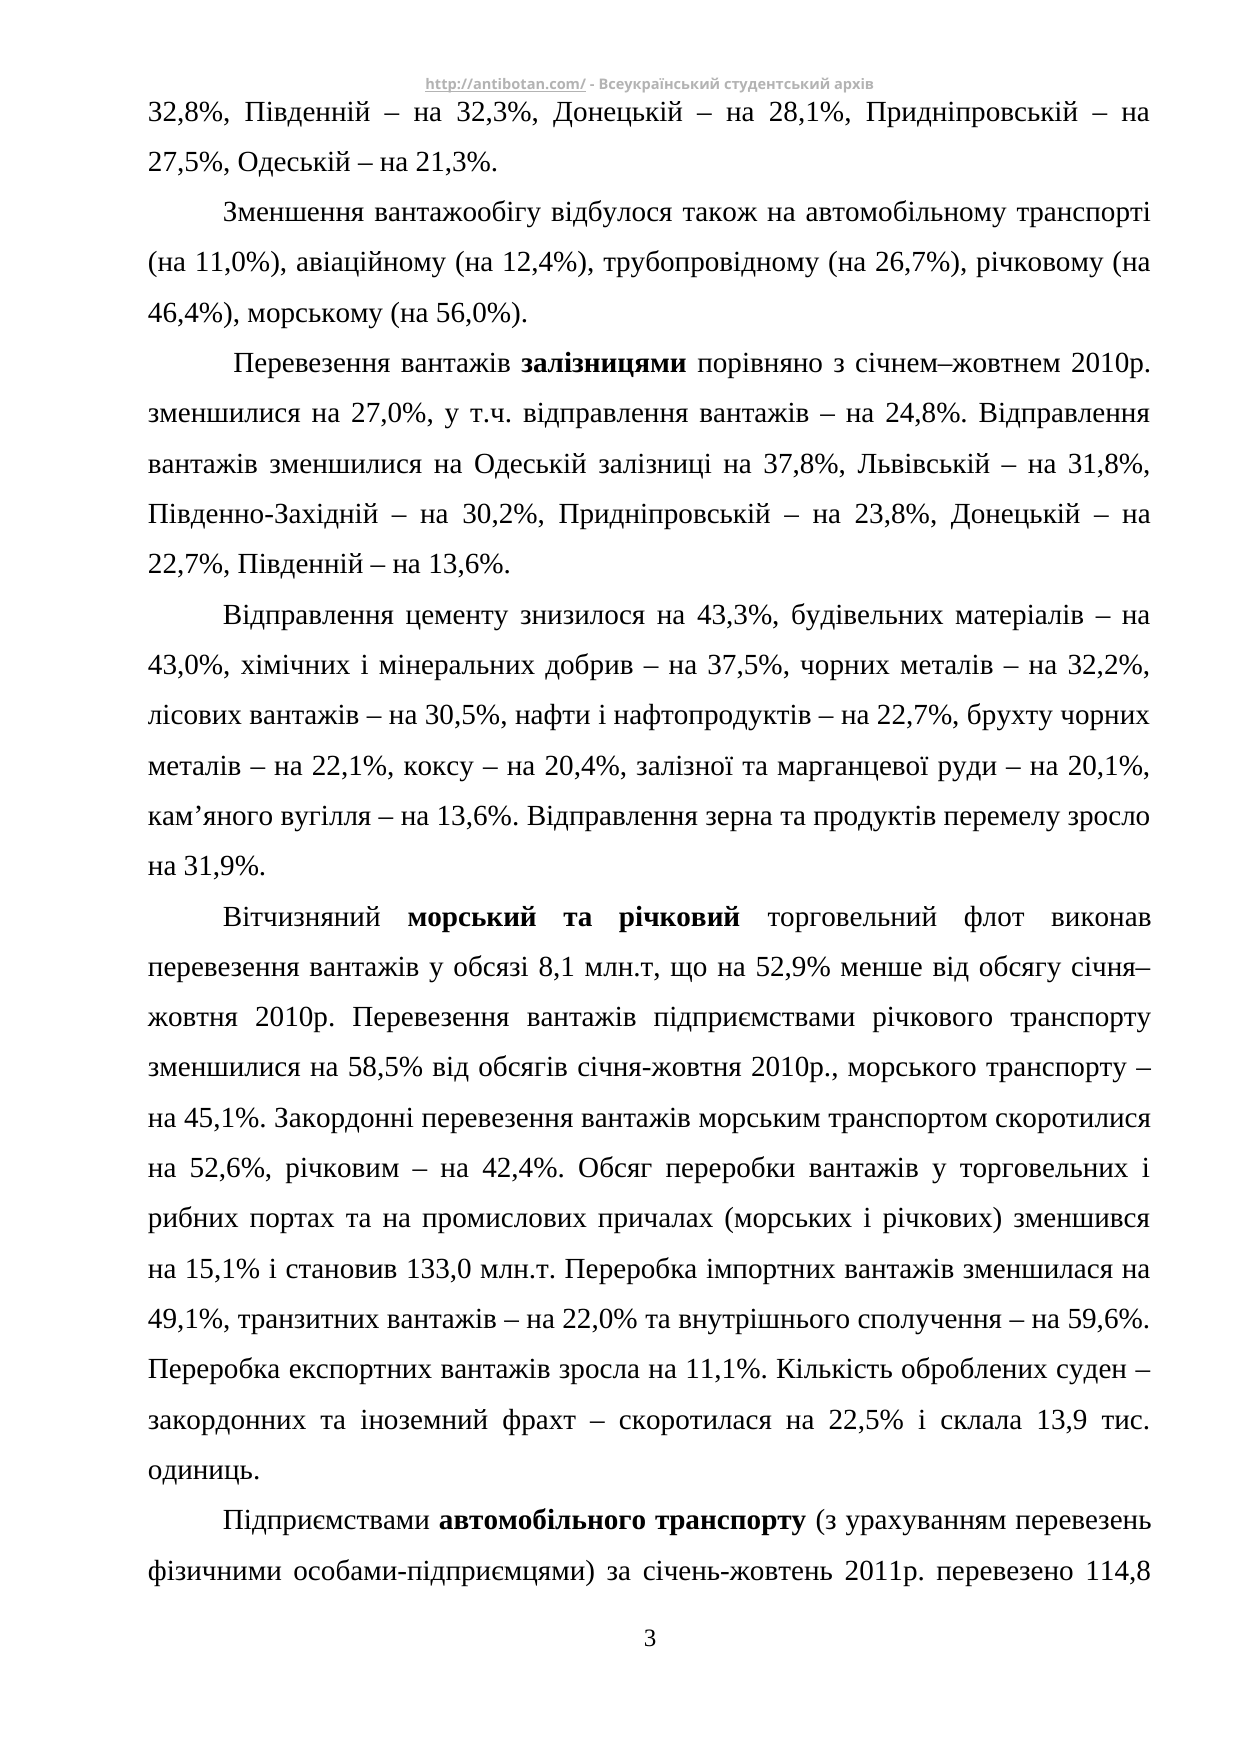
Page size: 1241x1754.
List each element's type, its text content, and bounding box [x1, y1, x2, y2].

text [148, 94, 1152, 177]
text Перевезення вантажів залізницями порівняно з січнем–жовтнем 2010р. зменшилися на 27,0%, у т.ч. відправлення вантажів – на 24,8%. Відправлення вантажів зменшилися на Одеській залізниці на 37,8%, Львівській – на 31,8%, Південно-Західній – на 30,2%, Придніпровській – на 23,8%, Донецькій – на 22,7%, Південній – на 13,6%. [148, 345, 1152, 580]
text Зменшення вантажообігу відбулося також на автомобільному транспорті (на 11,0%), авіаційному (на 12,4%), трубопровідному (на 26,7%), річковому (на 46,4%), морському (на 56,0%). [148, 194, 1152, 328]
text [148, 1502, 1152, 1586]
text Вітчизняний морський та річковий торговельний флот виконав перевезення вантажів у обсязі 8,1 млн.т, що на 52,9% менше від обсягу січня–жовтня 2010р. Перевезення вантажів підприємствами річкового транспорту зменшилися на 58,5% від обсягів січня-жовтня 2010р., морського транспорту – на 45,1%. Закордонні перевезення вантажів морським транспортом скоротилися на 52,6%, річковим – на 42,4%. Обсяг переробки вантажів у торговельних і рибних портах та на промислових причалах (морських і річкових) зменшився на 15,1% і становив 133,0 млн.т. Переробка імпортних вантажів зменшилася на 49,1%, транзитних вантажів – на 22,0% та внутрішнього сполучення – на 59,6%. Переробка експортних вантажів зросла на 11,1%. Кількість оброблених суден – закордонних та іноземний фрахт – скоротилася на 22,5% і склала 13,9 тис. одиниць. [148, 899, 1152, 1486]
text Відправлення цементу знизилося на 43,3%, будівельних матеріалів – на 43,0%, хімічних і мінеральних добрив – на 37,5%, чорних металів – на 32,2%, лісових вантажів – на 30,5%, нафти і нафтопродуктів – на 22,7%, брухту чорних металів – на 22,1%, коксу – на 20,4%, залізної та марганцевої руди – на 20,1%, кам’яного вугілля – на 13,6%. Відправлення зерна та продуктів перемелу зросло на 31,9%. [148, 597, 1152, 882]
